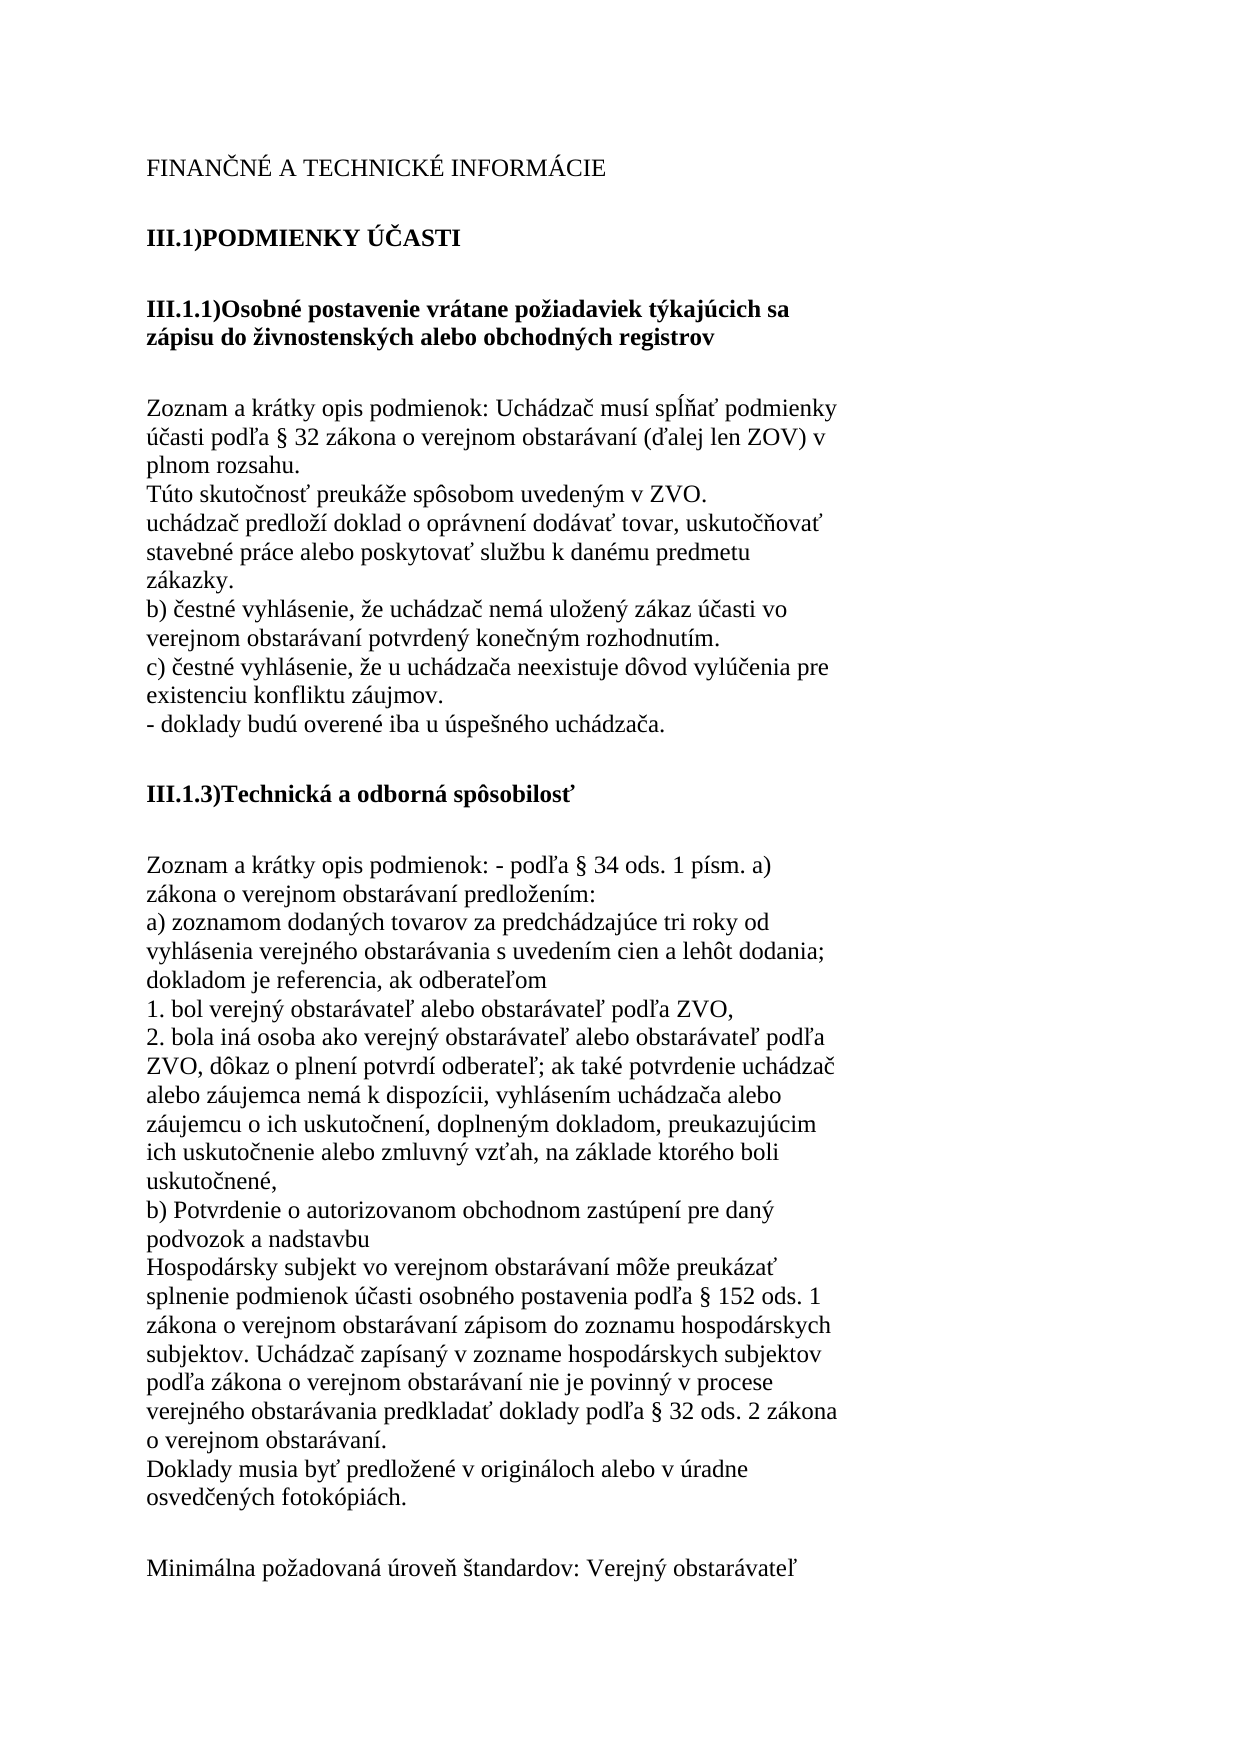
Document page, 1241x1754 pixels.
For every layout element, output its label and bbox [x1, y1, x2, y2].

table_cell [146, 148, 855, 1582]
